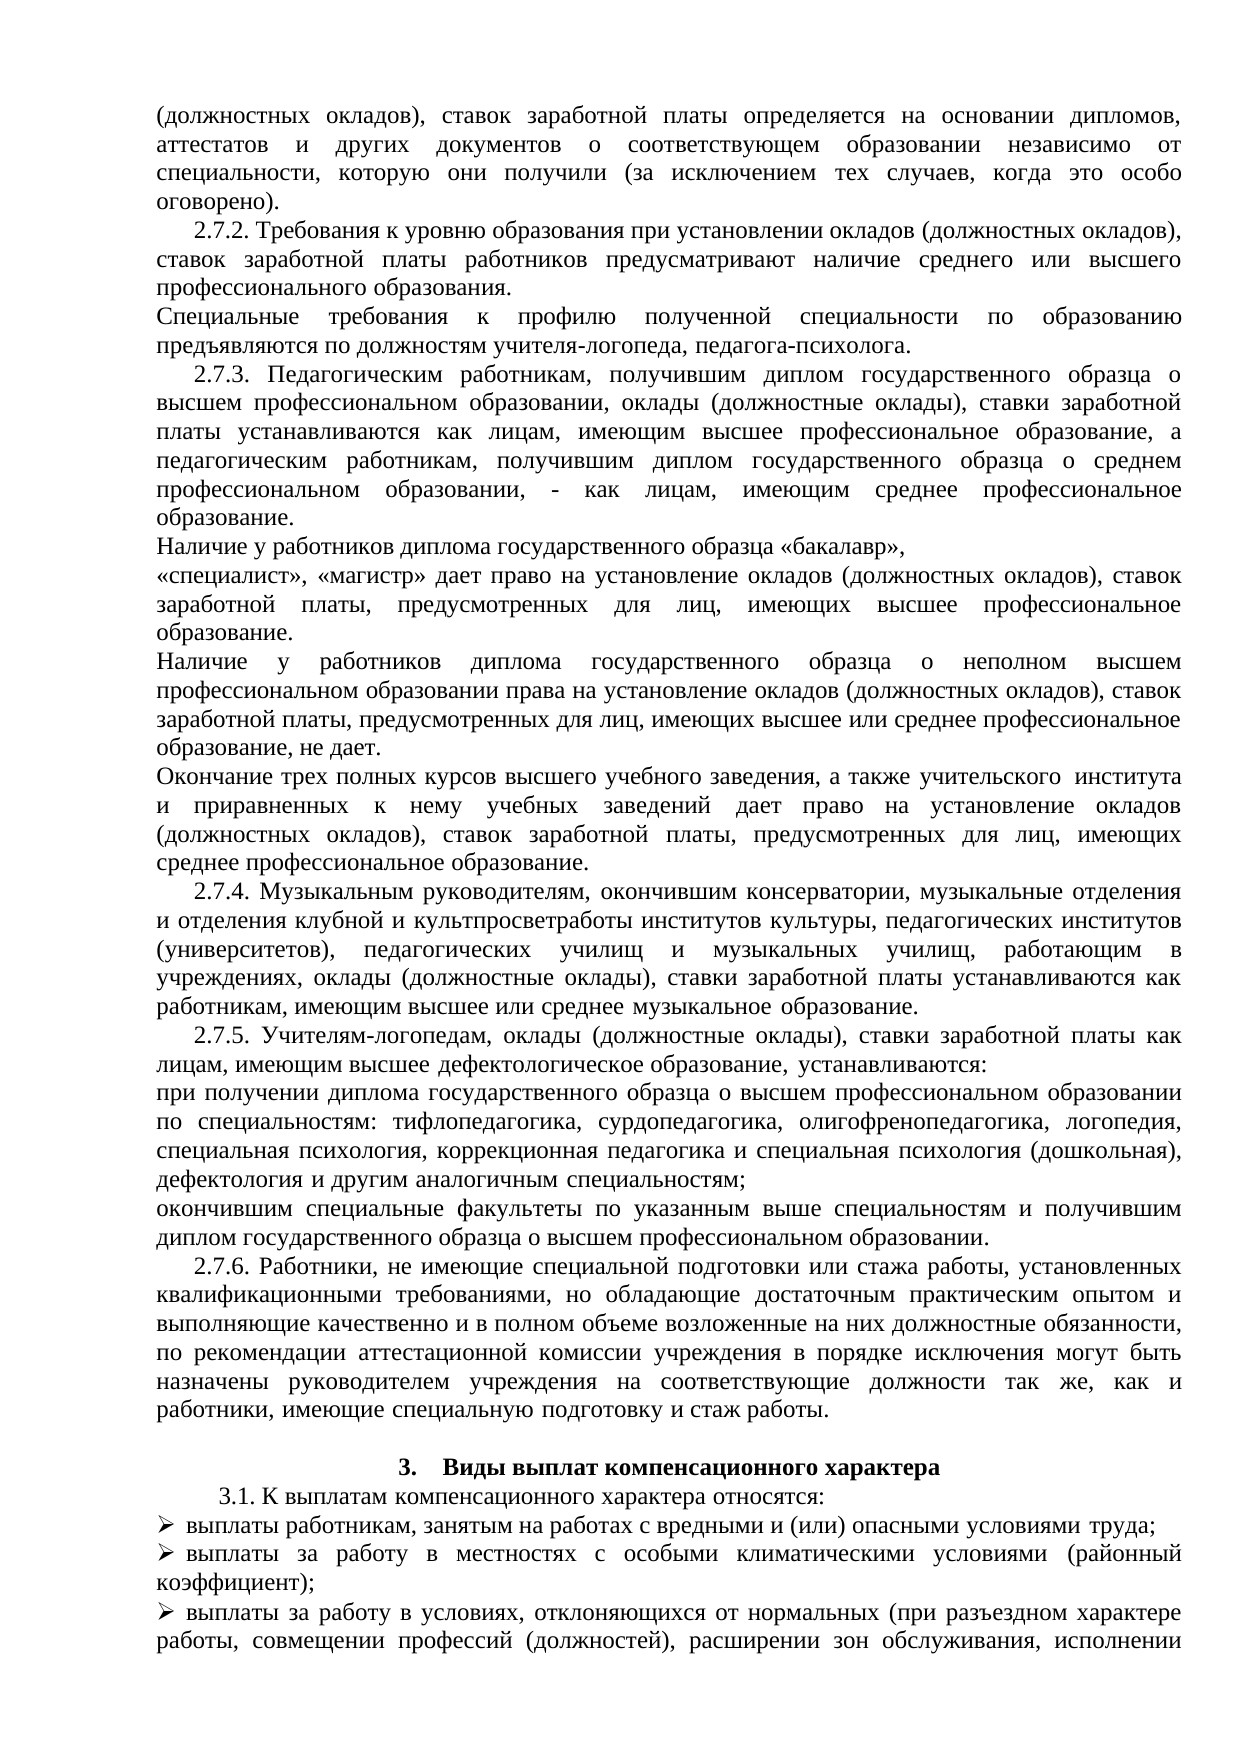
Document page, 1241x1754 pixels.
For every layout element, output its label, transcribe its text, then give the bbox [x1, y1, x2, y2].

list 2.7.6. Работники, не имеющие специальной подготовки или стажа работы, установленных квалификационными требованиями, но обладающие достаточным практическим опытом и выполняющие качественно и в полном объеме возложенные на них должностные обязанности, по рекомендации аттестационной комиссии учреждения в порядке исключения могут быть назначены руководителем учреждения на соответствующие должности так же, как и работники, имеющие специальную подготовку и стаж работы. [156, 1251, 1182, 1423]
text окончившим специальные факультеты по указанным выше специальностям и получившим диплом государственного образца о высшем профессиональном образовании. [156, 1193, 1182, 1251]
list выплаты за работу в местностях с особыми климатическими условиями (районный коэффициент); [156, 1538, 1182, 1596]
list 3.1. К выплатам компенсационного характера относятся: [156, 1481, 1182, 1509]
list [156, 100, 1182, 215]
list 2.7.3. Педагогическим работникам, получившим диплом государственного образца о высшем профессиональном образовании, оклады (должностные оклады), ставки заработной платы устанавливаются как лицам, имеющим высшее профессиональное образование, а педагогическим работникам, получившим диплом государственного образца о среднем профессиональном образовании, - как лицам, имеющим среднее профессиональное образование. [156, 359, 1182, 531]
text Окончание трех полных курсов высшего учебного заведения, а также учительского института и приравненных к нему учебных заведений дает право на установление окладов (должностных окладов), ставок заработной платы, предусмотренных для лиц, имеющих среднее профессиональное образование. [156, 761, 1182, 876]
text при получении диплома государственного образца о высшем профессиональном образовании по специальностям: тифлопедагогика, сурдопедагогика, олигофренопедагогика, логопедия, специальная психология, коррекционная педагогика и специальная психология (дошкольная), дефектология и другим аналогичным специальностям; [156, 1077, 1182, 1192]
text Специальные требования к профилю полученной специальности по образованию предъявляются по должностям учителя-логопеда, педагога-психолога. [156, 301, 1182, 359]
list выплаты работникам, занятым на работах с вредными и (или) опасными условиями труда; [156, 1510, 1182, 1538]
list Виды выплат компенсационного характера [156, 1452, 1182, 1481]
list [156, 1597, 1182, 1654]
text Наличие у работников диплома государственного образца о неполном высшем профессиональном образовании права на установление окладов (должностных окладов), ставок заработной платы, предусмотренных для лиц, имеющих высшее или среднее профессиональное образование, не дает. [156, 646, 1182, 761]
list 2.7.4. Музыкальным руководителям, окончившим консерватории, музыкальные отделения и отделения клубной и культпросветработы институтов культуры, педагогических институтов (университетов), педагогических училищ и музыкальных училищ, работающим в учреждениях, оклады (должностные оклады), ставки заработной платы устанавливаются как работникам, имеющим высшее или среднее музыкальное образование. [156, 876, 1182, 1020]
text «специалист», «магистр» дает право на установление окладов (должностных окладов), ставок заработной платы, предусмотренных для лиц, имеющих высшее профессиональное образование. [156, 560, 1182, 646]
text Наличие у работников диплома государственного образца «бакалавр», [156, 531, 1182, 560]
list 2.7.5. Учителям-логопедам, оклады (должностные оклады), ставки заработной платы как лицам, имеющим высшее дефектологическое образование, устанавливаются: [156, 1020, 1182, 1077]
list 2.7.2. Требования к уровню образования при установлении окладов (должностных окладов), ставок заработной платы работников предусматривают наличие среднего или высшего профессионального образования. [156, 215, 1182, 301]
